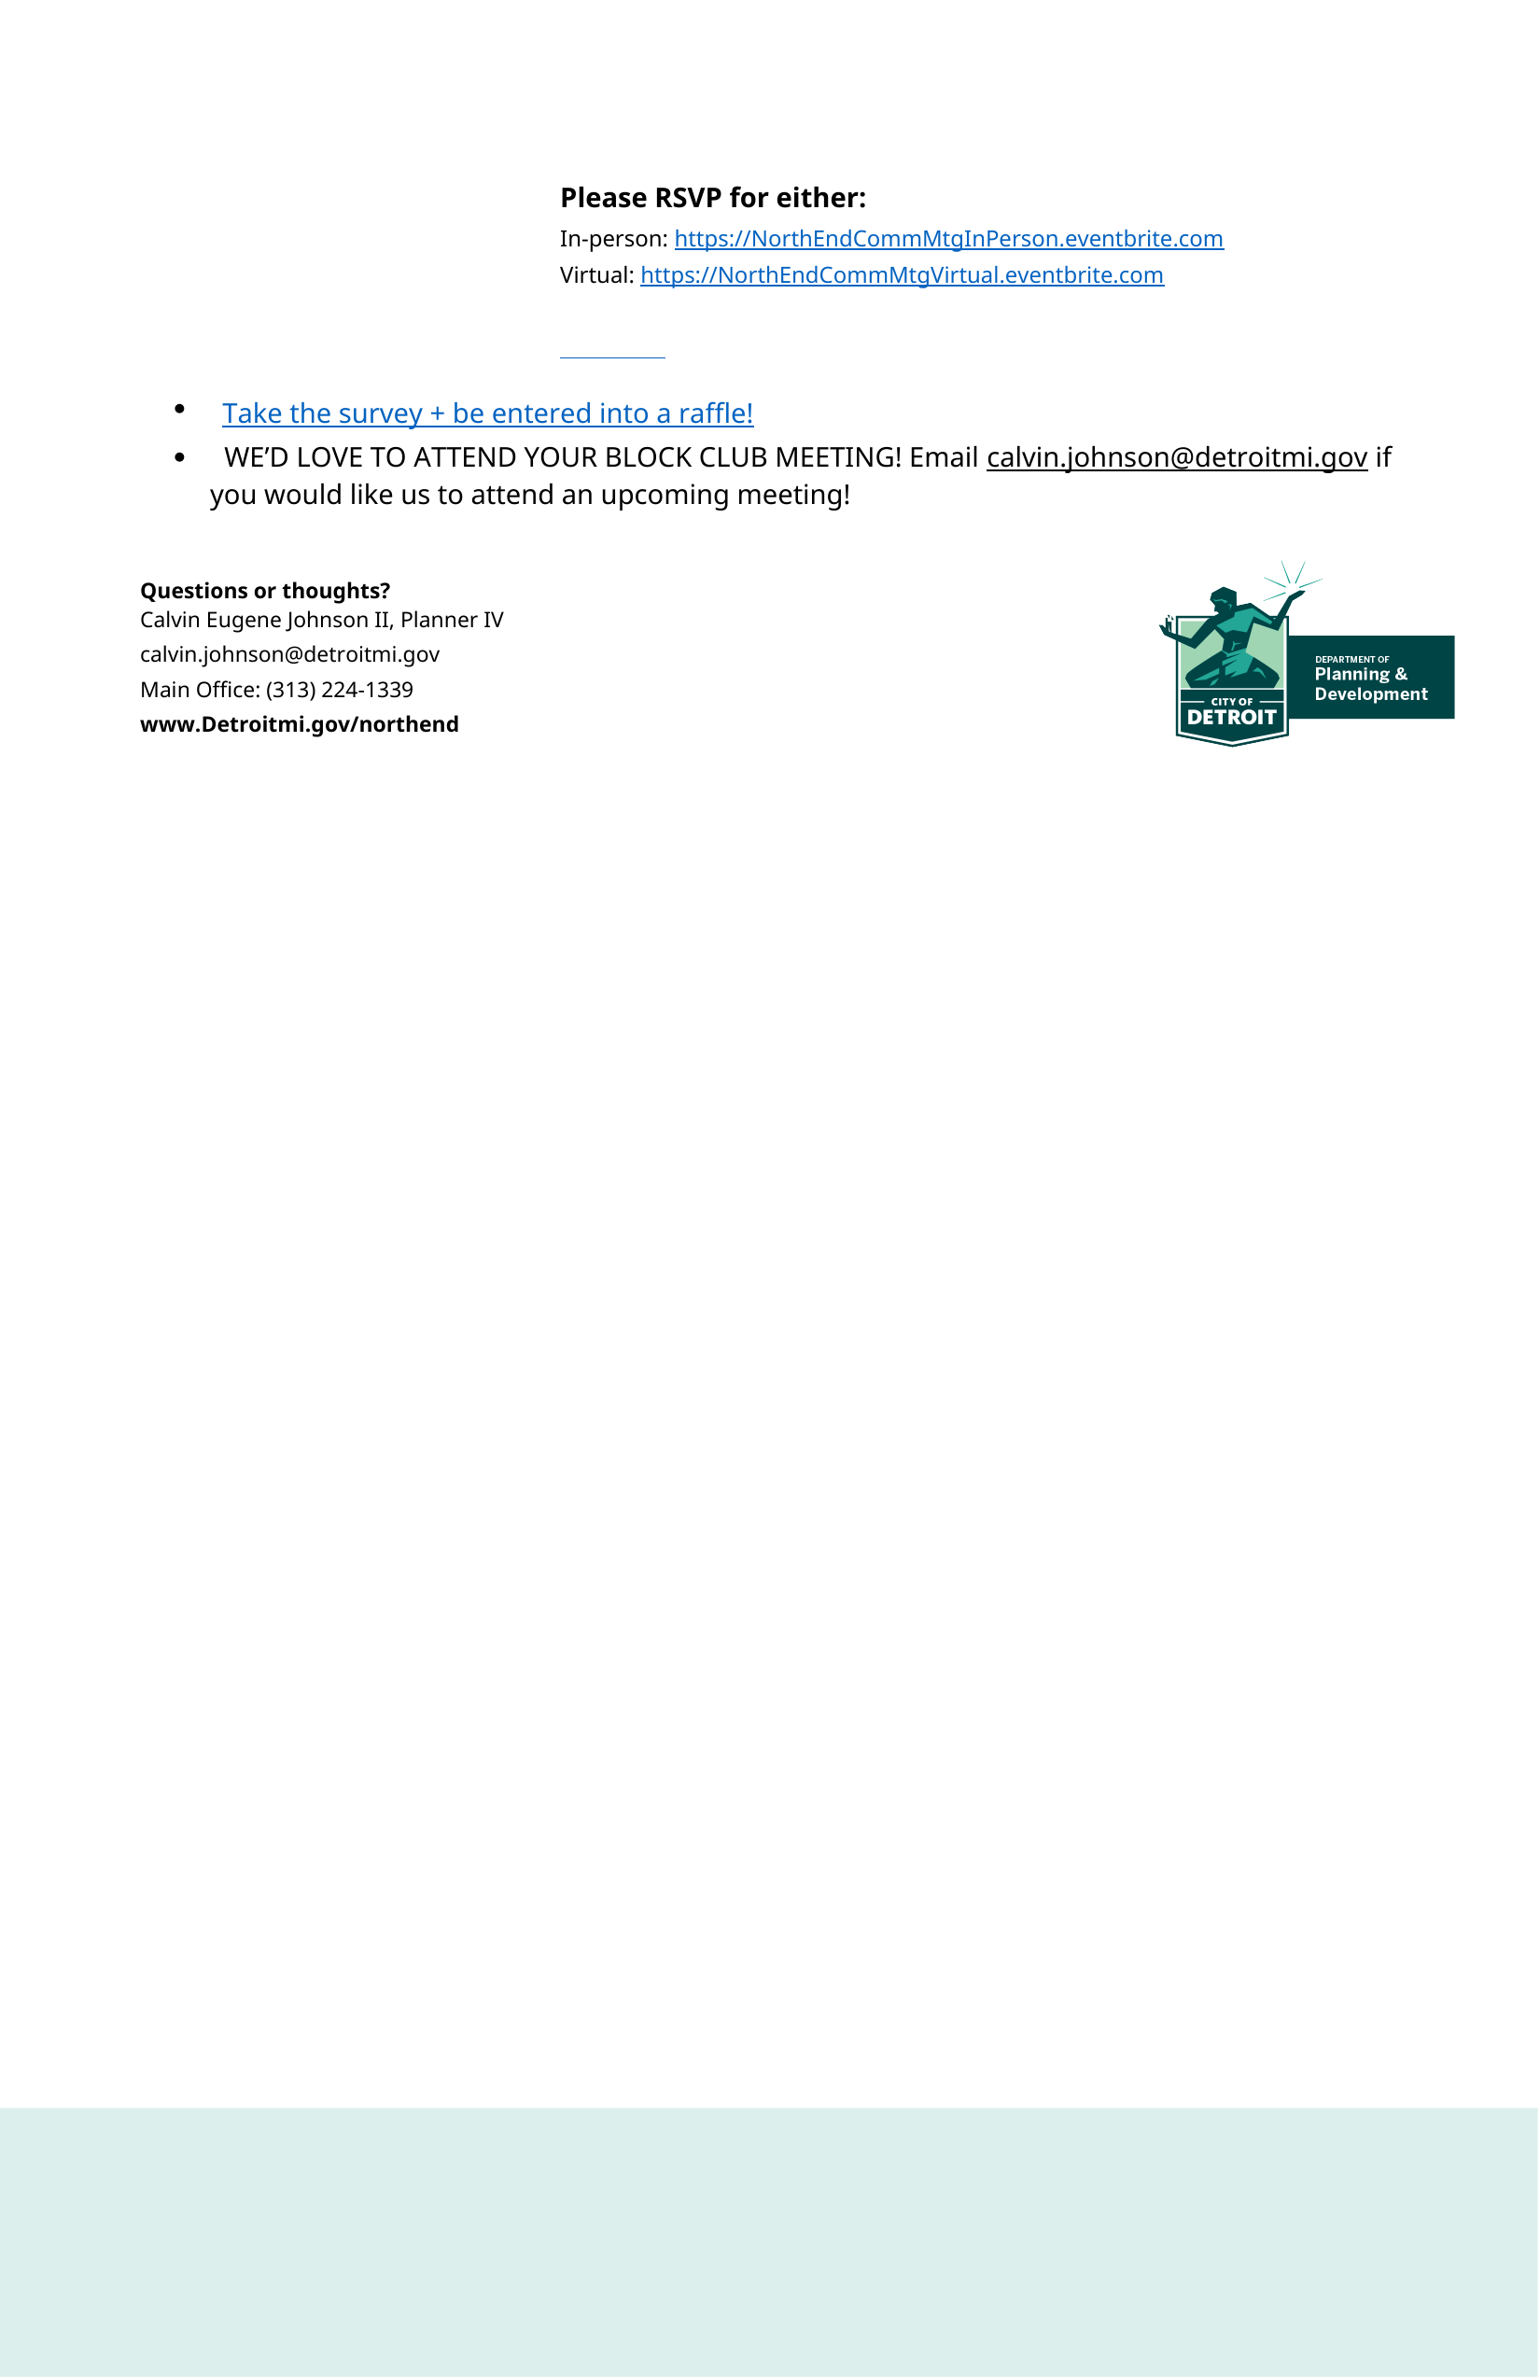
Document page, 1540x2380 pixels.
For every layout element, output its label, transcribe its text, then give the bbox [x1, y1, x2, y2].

picture [1159, 560, 1455, 748]
list Take the survey + be entered into a raffle! [175, 394, 1400, 431]
text calvin.johnson@detroitmi.gov [140, 639, 1400, 668]
text Main Office: (313) 224-1339 [140, 675, 1400, 704]
list WE’D LOVE TO ATTEND YOUR BLOCK CLUB MEETING! Email calvin.johnson@detroitmi.gov if you would like us to attend an upcoming meeting! [175, 439, 1400, 512]
text Calvin Eugene Johnson II, Planner IV [140, 605, 1400, 634]
text www.Detroitmi.gov/northend [140, 709, 1400, 738]
text Please RSVP for either: [560, 178, 1400, 216]
text Virtual: https://NorthEndCommMtgVirtual.eventbrite.com [560, 259, 1400, 289]
text In-person: https://NorthEndCommMtgInPerson.eventbrite.com [560, 222, 1400, 253]
text Questions or thoughts? [140, 575, 1400, 605]
